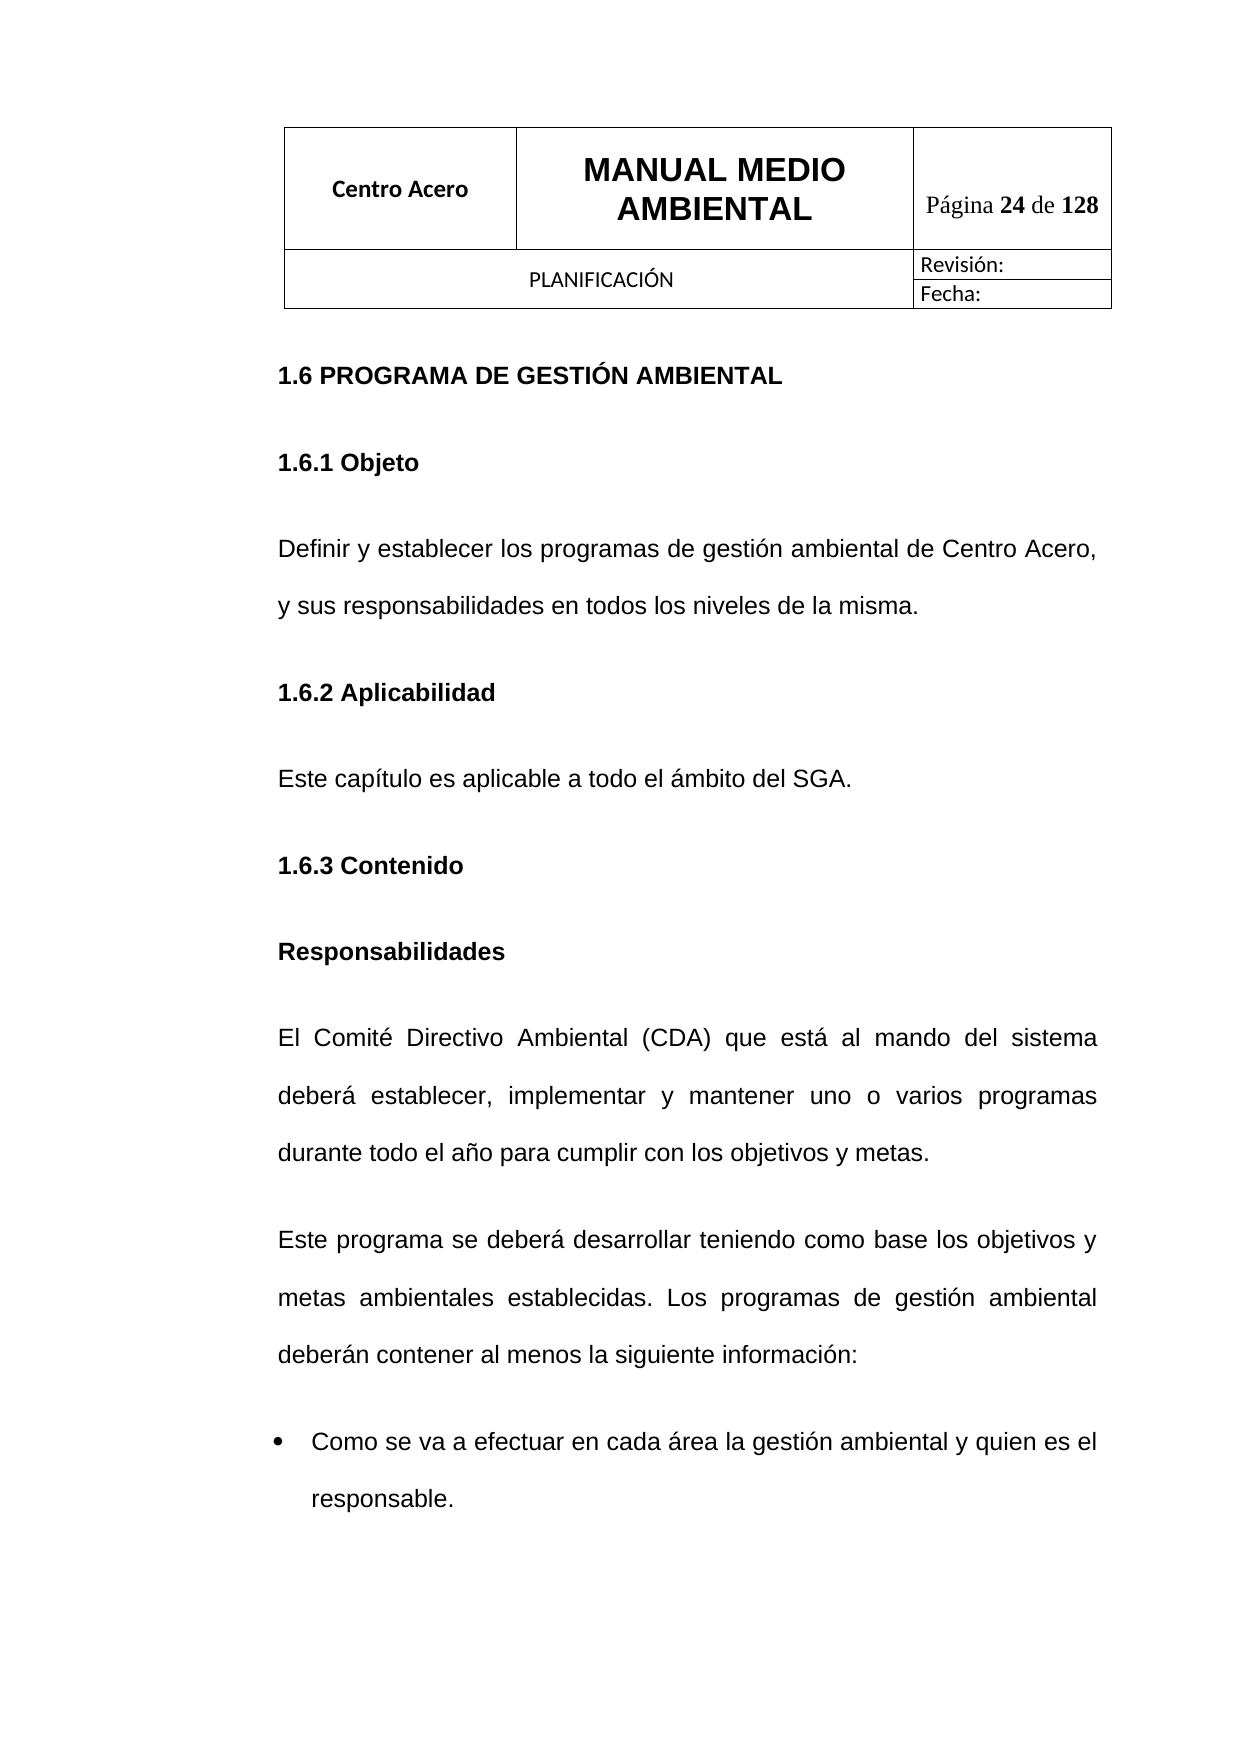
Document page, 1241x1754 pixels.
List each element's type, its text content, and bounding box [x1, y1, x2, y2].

list Como se va a efectuar en cada área la gestión ambiental y quien es el responsable. [274, 1427, 1098, 1513]
text Definir y establecer los programas de gestión ambiental de Centro Acero, y sus responsabilidades en todos los niveles de la misma. [278, 534, 1098, 620]
text Responsabilidades [278, 937, 1098, 966]
text Este programa se deberá desarrollar teniendo como base los objetivos y metas ambientales establecidas. Los programas de gestión ambiental deberán contener al menos la siguiente información: [278, 1225, 1098, 1369]
text 1.6.3 Contenido [278, 851, 1098, 879]
text 1.6 PROGRAMA DE GESTIÓN AMBIENTAL [236, 361, 1098, 390]
text 1.6.1 Objeto [278, 447, 1098, 476]
text Este capítulo es aplicable a todo el ámbito del SGA. [278, 764, 1098, 793]
text 1.6.2 Aplicabilidad [278, 678, 1098, 707]
text El Comité Directivo Ambiental (CDA) que está al mando del sistema deberá establecer, implementar y mantener uno o varios programas durante todo el año para cumplir con los objetivos y metas. [278, 1023, 1098, 1167]
